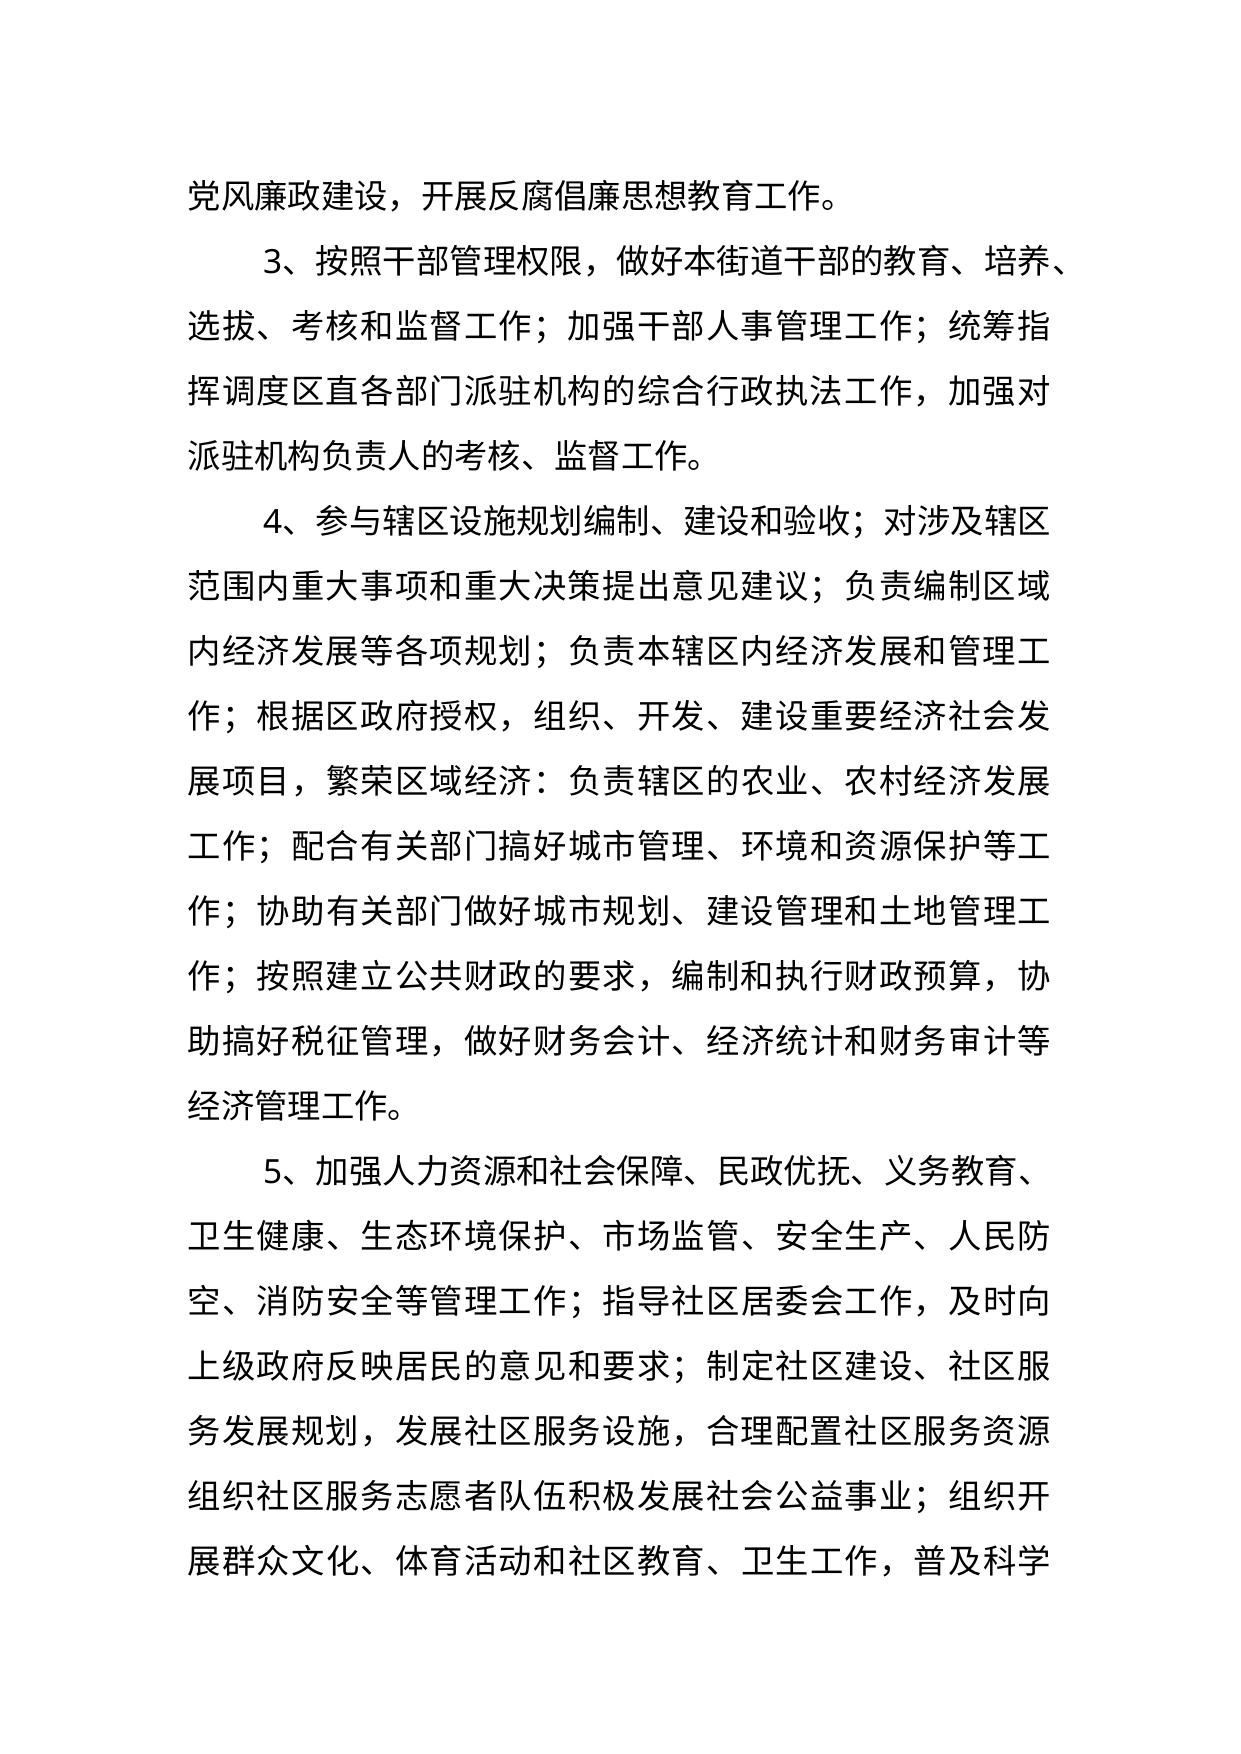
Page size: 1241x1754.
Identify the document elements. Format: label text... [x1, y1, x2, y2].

text 3、按照干部管理权限，做好本街道干部的教育、培养、选拔、考核和监督工作；加强干部人事管理工作；统筹指挥调度区直各部门派驻机构的综合行政执法工作，加强对派驻机构负责人的考核、监督工作。 [187, 227, 1053, 487]
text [187, 1137, 1053, 1592]
text 4、参与辖区设施规划编制、建设和验收；对涉及辖区范围内重大事项和重大决策提出意见建议；负责编制区域内经济发展等各项规划；负责本辖区内经济发展和管理工作；根据区政府授权，组织、开发、建设重要经济社会发展项目，繁荣区域经济：负责辖区的农业、农村经济发展工作；配合有关部门搞好城市管理、环境和资源保护等工作；协助有关部门做好城市规划、建设管理和土地管理工作；按照建立公共财政的要求，编制和执行财政预算，协助搞好税征管理，做好财务会计、经济统计和财务审计等经济管理工作。 [187, 487, 1053, 1137]
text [187, 162, 1053, 227]
